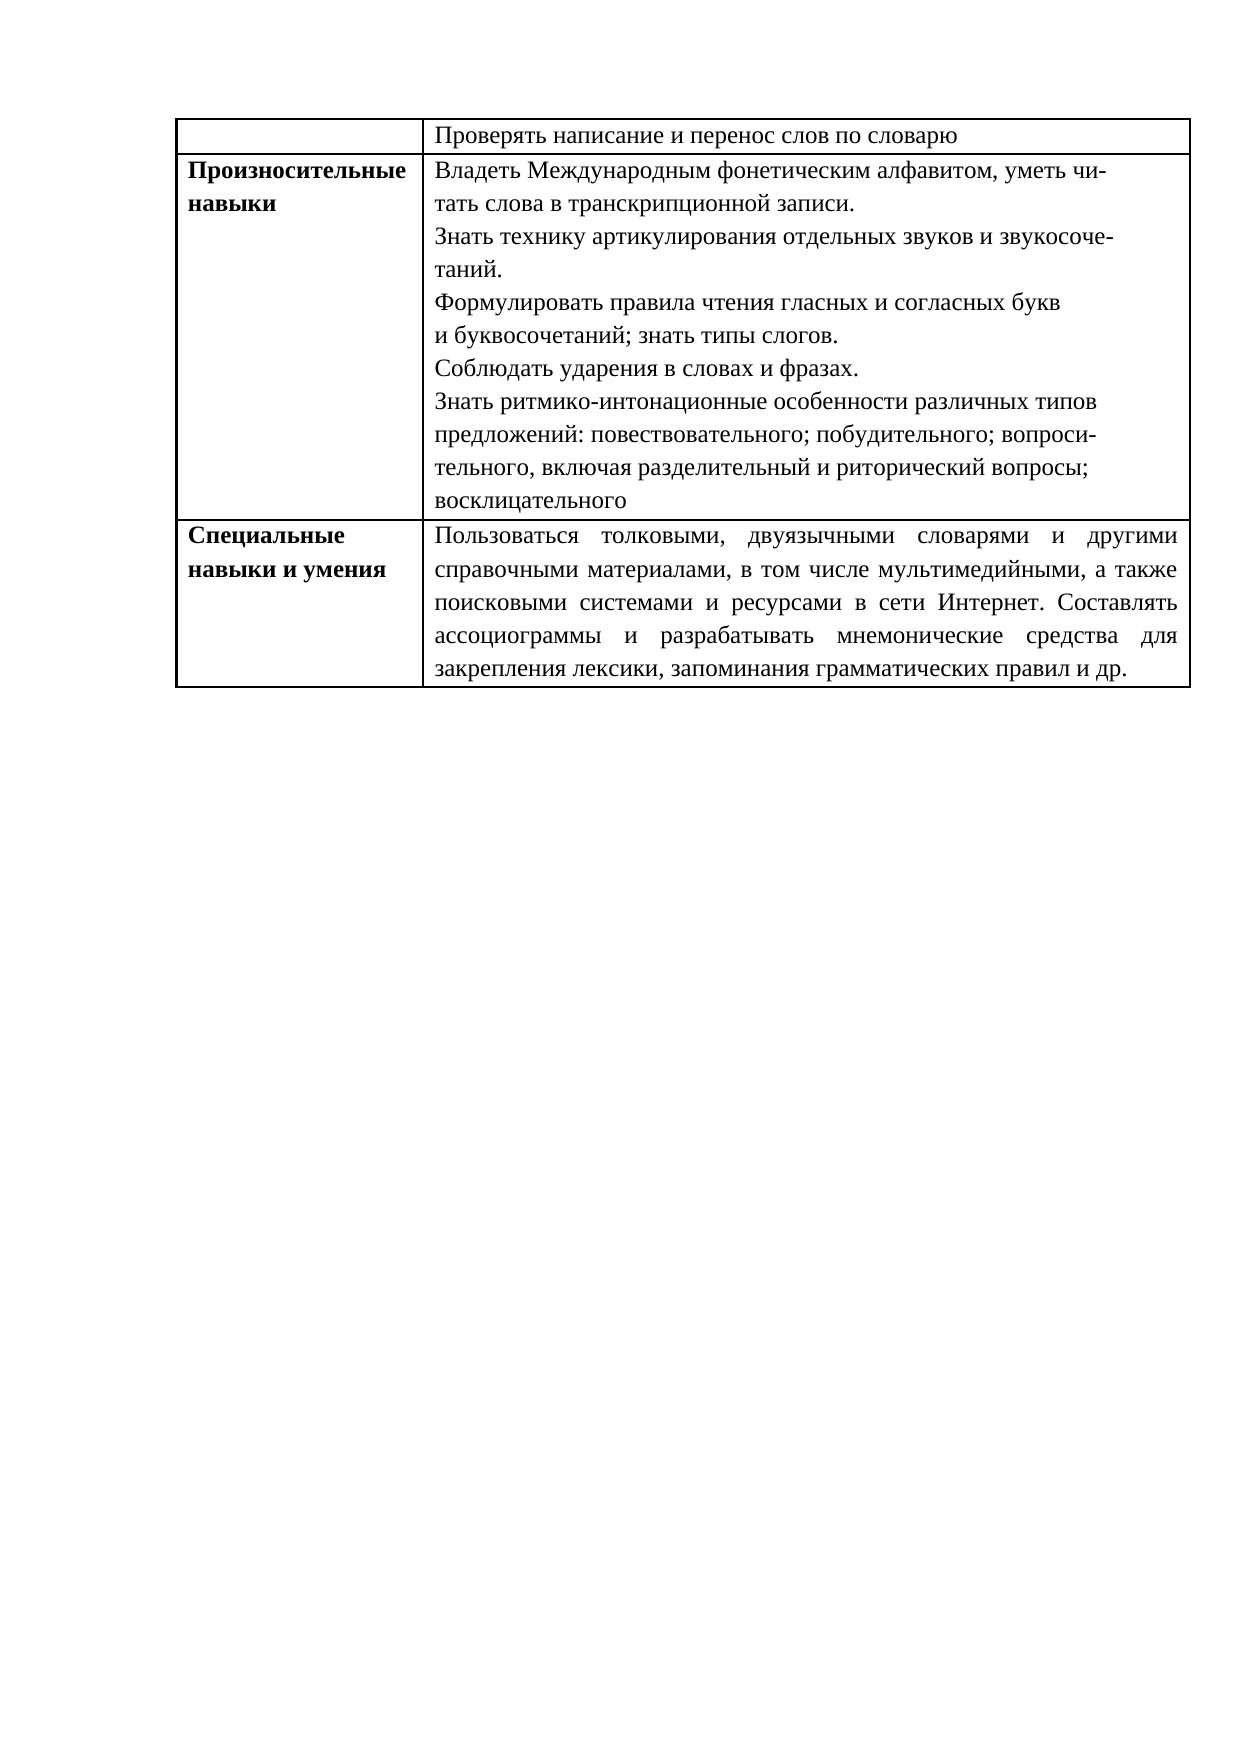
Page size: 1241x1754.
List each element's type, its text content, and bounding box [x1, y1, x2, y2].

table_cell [424, 120, 1189, 153]
table_cell Специальные навыки и умения [178, 521, 422, 686]
table_cell Произносительные навыки [178, 155, 422, 518]
table_cell Пользоваться толковыми, двуязычными словарями и другими справочными материалами, в том числе мультимедийными, а также поисковыми системами и ресурсами в сети Интернет. Составлять ассоциограммы и разрабатывать мнемонические средства для закрепления лексики, запоминания грамматических правил и др. [424, 521, 1189, 686]
table_cell Владеть Международным фонетическим алфавитом, уметь чи- тать слова в транскрипционной записи. Знать технику артикулирования отдельных звуков и звукосоче- таний. Формулировать правила чтения гласных и согласных букв и буквосочетаний; знать типы слогов. Соблюдать ударения в словах и фразах. Знать ритмико-интонационные особенности различных типов предложений: повествовательного; побудительного; вопроси- тельного, включая разделительный и риторический вопросы; восклицательного [424, 155, 1189, 518]
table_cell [178, 120, 422, 153]
